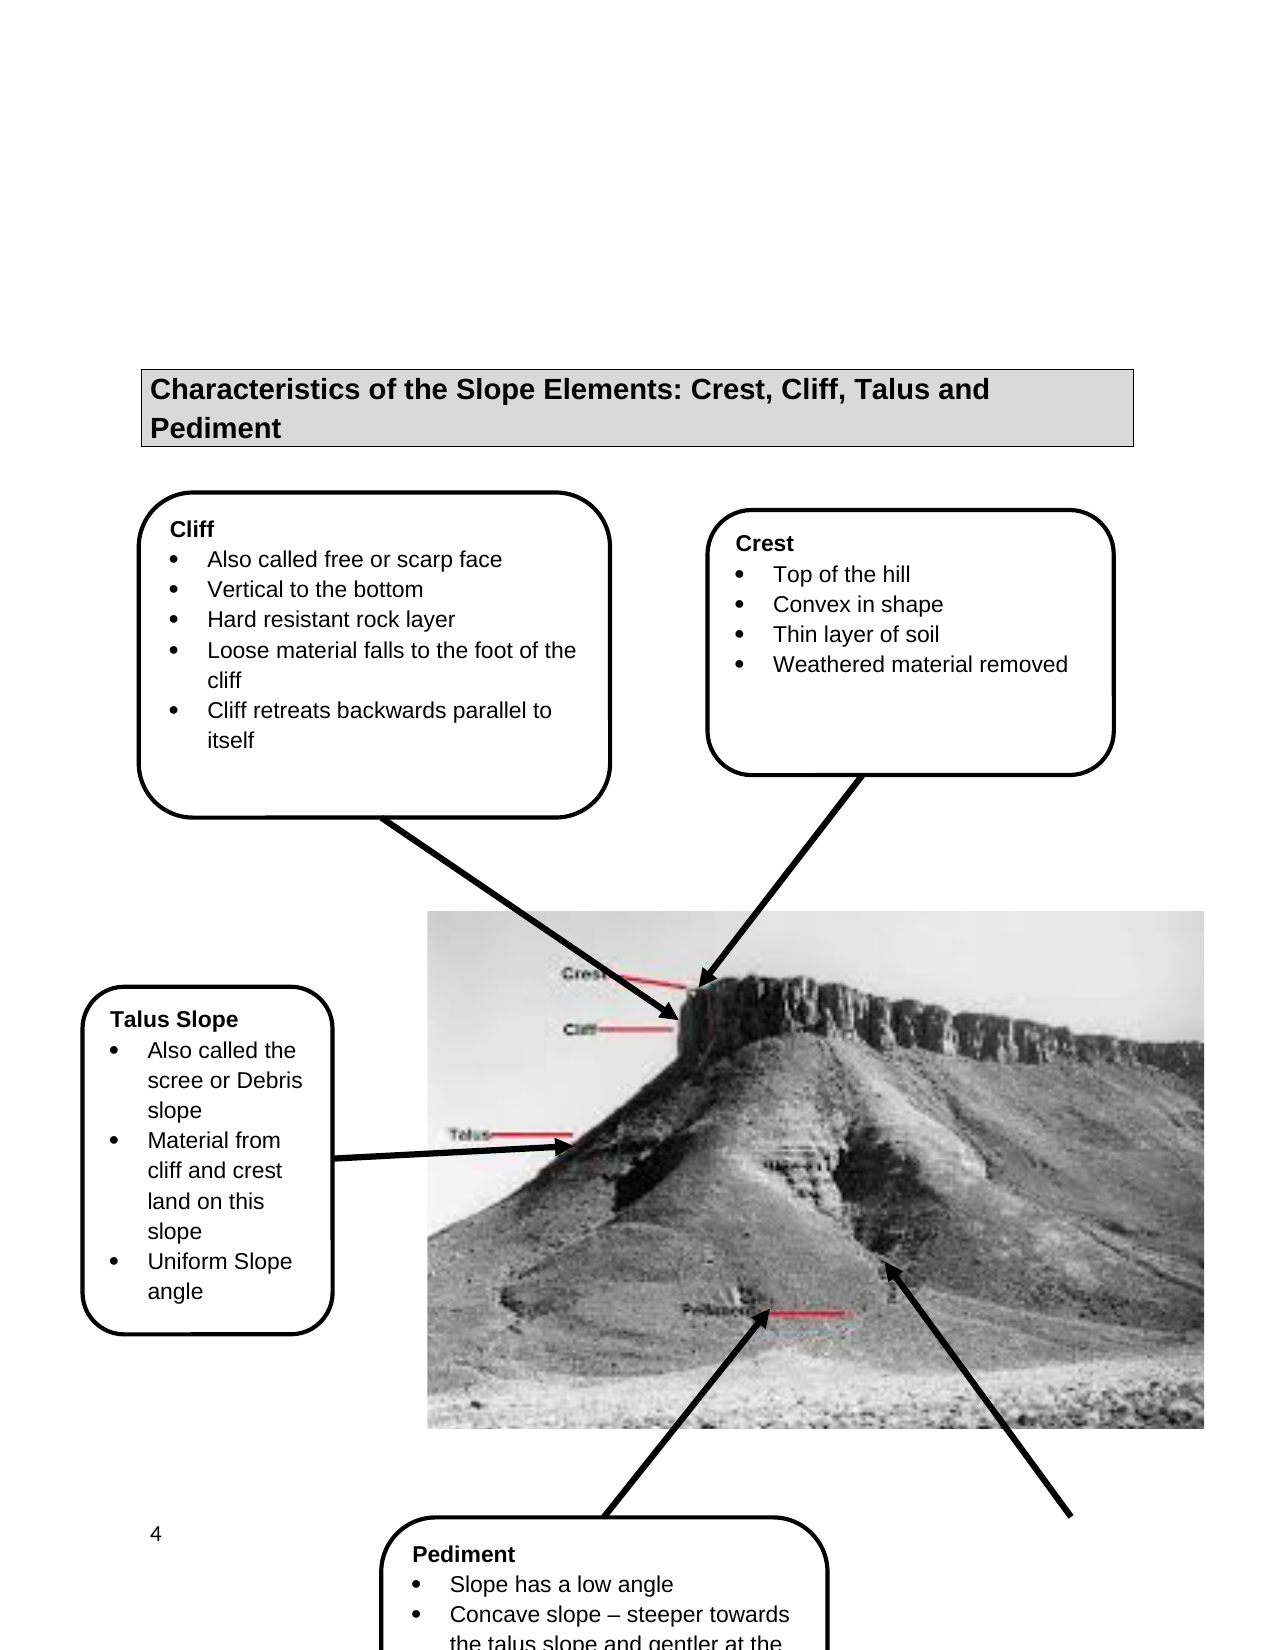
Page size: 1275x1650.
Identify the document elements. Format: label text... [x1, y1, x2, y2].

text Characteristics of the Slope Elements: Crest, Cliff, Talus and Pediment [142, 370, 1133, 446]
picture [427, 911, 1205, 1429]
